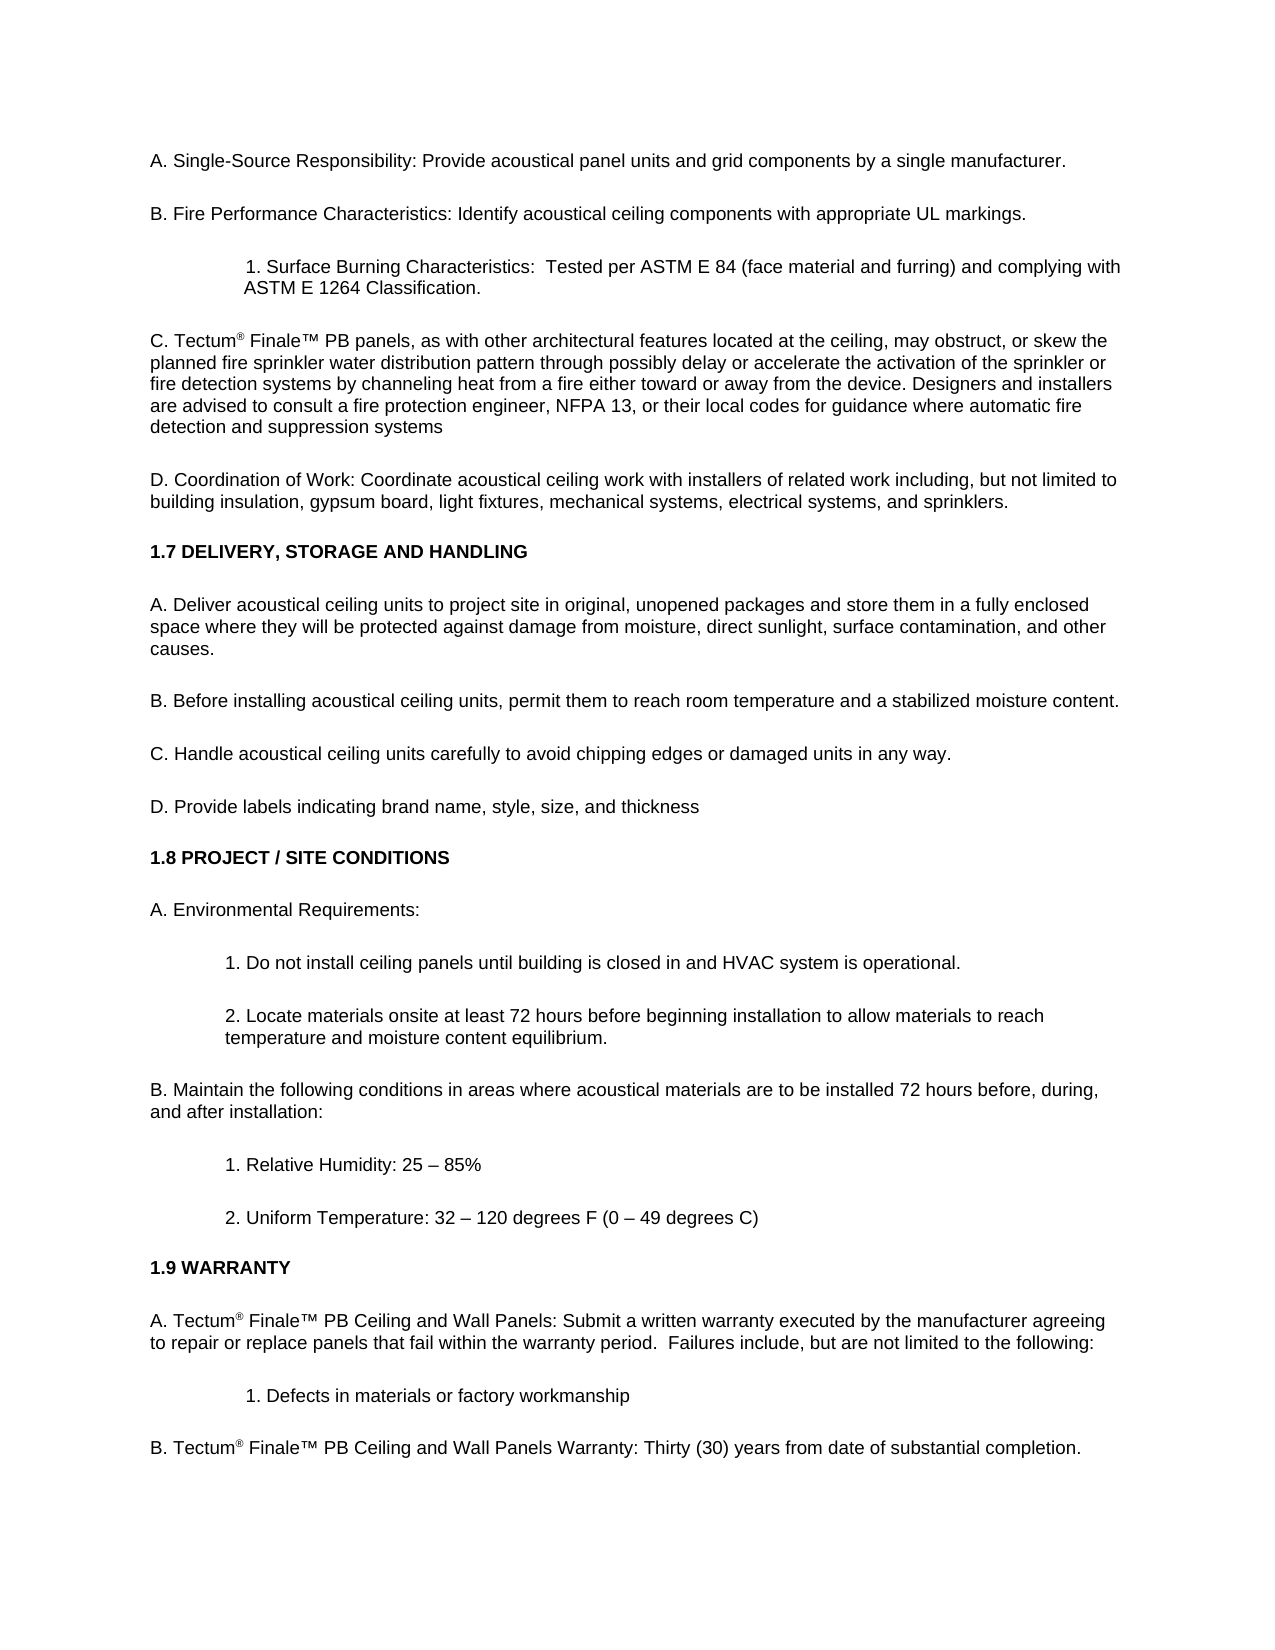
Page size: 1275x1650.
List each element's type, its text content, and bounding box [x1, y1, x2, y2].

text A. Tectum® Finale™ PB Ceiling and Wall Panels: Submit a written warranty executed by the manufacturer agreeing to repair or replace panels that fail within the warranty period. Failures include, but are not limited to the following: [150, 1310, 1125, 1353]
text C. Handle acoustical ceiling units carefully to avoid chipping edges or damaged units in any way. [150, 743, 1125, 764]
text B. Before installing acoustical ceiling units, permit them to reach room temperature and a stabilized moisture content. [150, 690, 1125, 712]
subtitle 1.9 WARRANTY [150, 1257, 1125, 1279]
text B. Fire Performance Characteristics: Identify acoustical ceiling components with appropriate UL markings. [150, 203, 1125, 224]
text C. Tectum® Finale™ PB panels, as with other architectural features located at the ceiling, may obstruct, or skew the planned fire sprinkler water distribution pattern through possibly delay or accelerate the activation of the sprinkler or fire detection systems by channeling heat from a fire either toward or away from the device. Designers and installers are advised to consult a fire protection engineer, NFPA 13, or their local codes for guidance where automatic fire detection and suppression systems [150, 330, 1125, 438]
text A. Single-Source Responsibility: Provide acoustical panel units and grid components by a single manufacturer. [150, 150, 1125, 172]
text A. Deliver acoustical ceiling units to project site in original, unopened packages and store them in a fully enclosed space where they will be protected against damage from moisture, direct sunlight, surface contamination, and other causes. [150, 594, 1125, 659]
text 2. Uniform Temperature: 32 – 120 degrees F (0 – 49 degrees C) [225, 1206, 1125, 1228]
subtitle 1.8 PROJECT / SITE CONDITIONS [150, 846, 1125, 868]
text B. Tectum® Finale™ PB Ceiling and Wall Panels Warranty: Thirty (30) years from date of substantial completion. [150, 1437, 1125, 1459]
subtitle 1.7 DELIVERY, STORAGE AND HANDLING [150, 541, 1125, 563]
text D. Provide labels indicating brand name, style, size, and thickness [150, 796, 1125, 817]
text 2. Locate materials onsite at least 72 hours before beginning installation to allow materials to reach temperature and moisture content equilibrium. [225, 1005, 1125, 1048]
text 1. Surface Burning Characteristics: Tested per ASTM E 84 (face material and furring) and complying with ASTM E 1264 Classification. [244, 256, 1125, 299]
text D. Coordination of Work: Coordinate acoustical ceiling work with installers of related work including, but not limited to building insulation, gypsum board, light fixtures, mechanical systems, electrical systems, and sprinklers. [150, 469, 1125, 512]
text 1. Do not install ceiling panels until building is closed in and HVAC system is operational. [225, 952, 1125, 974]
text B. Maintain the following conditions in areas where acoustical materials are to be installed 72 hours before, during, and after installation: [150, 1079, 1125, 1122]
text 1. Relative Humidity: 25 – 85% [225, 1154, 1125, 1175]
text 1. Defects in materials or factory workmanship [150, 1384, 1125, 1406]
text A. Environmental Requirements: [150, 899, 1125, 921]
